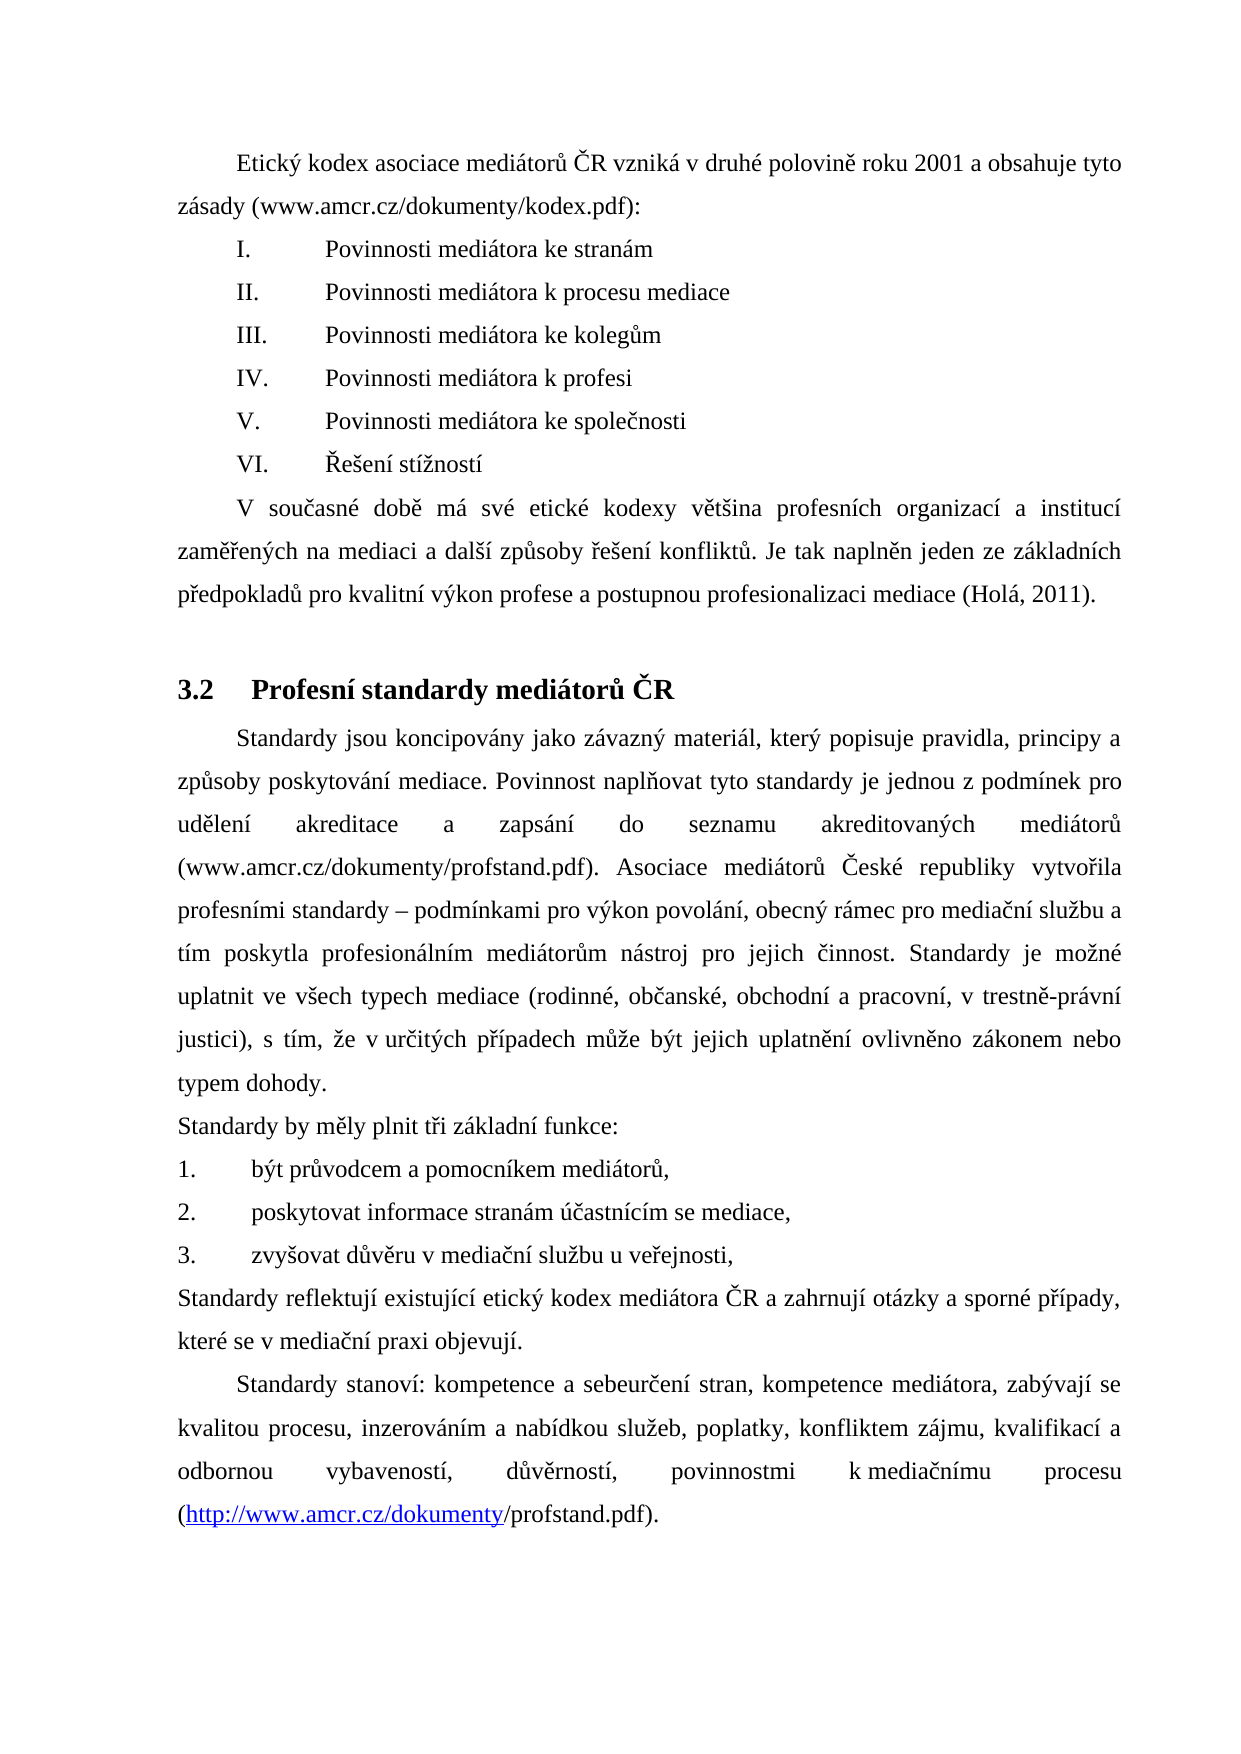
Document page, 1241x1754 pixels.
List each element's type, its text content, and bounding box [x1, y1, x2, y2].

text 3.2 Profesní standardy mediátorů ČR [177, 672, 1122, 706]
text Standardy jsou koncipovány jako závazný materiál, který popisuje pravidla, principy a způsoby poskytování mediace. Povinnost naplňovat tyto standardy je jednou z podmínek pro udělení akreditace a zapsání do seznamu akreditovaných mediátorů (www.amcr.cz/dokumenty/profstand.pdf). Asociace mediátorů České republiky vytvořila profesními standardy – podmínkami pro výkon povolání, obecný rámec pro mediační službu a tím poskytla profesionálním mediátorům nástroj pro jejich činnost. Standardy je možné uplatnit ve všech typech mediace (rodinné, občanské, obchodní a pracovní, v trestně-právní justici), s tím, že v určitých případech může být jejich uplatnění ovlivněno zákonem nebo typem dohody. [177, 723, 1122, 1096]
text IV. Povinnosti mediátora k profesi [177, 363, 1122, 392]
text Standardy stanoví: kompetence a sebeurčení stran, kompetence mediátora, zabývají se kvalitou procesu, inzerováním a nabídkou služeb, poplatky, konfliktem zájmu, kvalifikací a odbornou vybaveností, důvěrností, povinnostmi k mediačnímu procesu (http://www.amcr.cz/dokumenty/profstand.pdf). [177, 1369, 1122, 1528]
text 3. zvyšovat důvěru v mediační službu u veřejnosti, [177, 1240, 1122, 1269]
text 2. poskytovat informace stranám účastnícím se mediace, [177, 1197, 1122, 1226]
text I. Povinnosti mediátora ke stranám [177, 234, 1122, 263]
text Etický kodex asociace mediátorů ČR vzniká v druhé polovině roku 2001 a obsahuje tyto zásady (www.amcr.cz/dokumenty/kodex.pdf): [177, 148, 1122, 219]
text Standardy reflektují existující etický kodex mediátora ČR a zahrnují otázky a sporné případy, které se v mediační praxi objevují. [177, 1283, 1122, 1355]
text V. Povinnosti mediátora ke společnosti [177, 406, 1122, 435]
text 1. být průvodcem a pomocníkem mediátorů, [177, 1154, 1122, 1183]
text III. Povinnosti mediátora ke kolegům [177, 320, 1122, 349]
text II. Povinnosti mediátora k procesu mediace [177, 277, 1122, 306]
text VI. Řešení stížností [177, 449, 1122, 478]
text V současné době má své etické kodexy většina profesních organizací a institucí zaměřených na mediaci a další způsoby řešení konfliktů. Je tak naplněn jeden ze základních předpokladů pro kvalitní výkon profese a postupnou profesionalizaci mediace (Holá, 2011). [177, 493, 1122, 608]
text Standardy by měly plnit tři základní funkce: [177, 1111, 1122, 1139]
